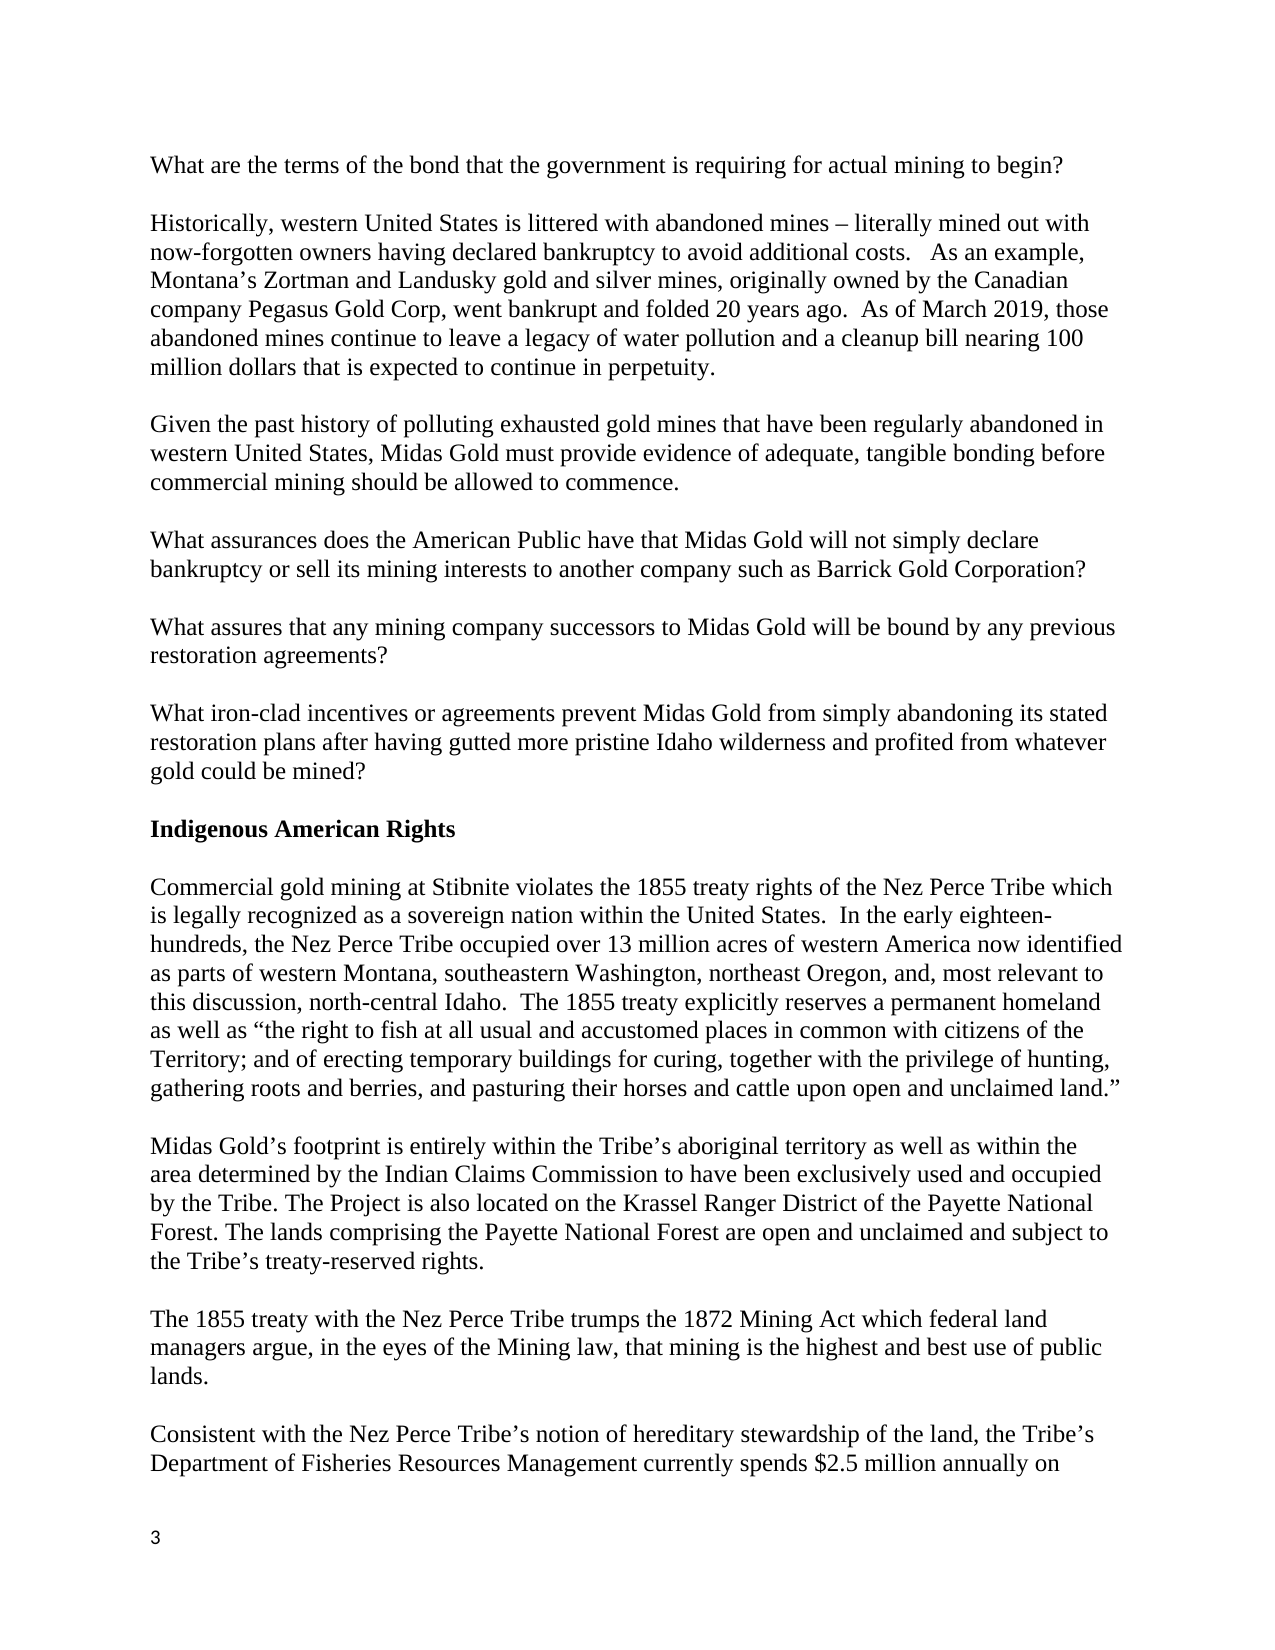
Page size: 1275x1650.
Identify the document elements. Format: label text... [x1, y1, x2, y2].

text What assurances does the American Public have that Midas Gold will not simply declare bankruptcy or sell its mining interests to another company such as Barrick Gold Corporation? [150, 525, 1125, 582]
text Historically, western United States is littered with abandoned mines – literally mined out with now-forgotten owners having declared bankruptcy to avoid additional costs. As an example, Montana’s Zortman and Landusky gold and silver mines, originally owned by the Canadian company Pegasus Gold Corp, went bankrupt and folded 20 years ago. As of March 2019, those abandoned mines continue to leave a legacy of water pollution and a cleanup bill nearing 100 million dollars that is expected to continue in perpetuity. [150, 208, 1125, 380]
text What assures that any mining company successors to Midas Gold will be bound by any previous restoration agreements? [150, 612, 1125, 669]
text Commercial gold mining at Stibnite violates the 1855 treaty rights of the Nez Perce Tribe which is legally recognized as a sovereign nation within the United States. In the early eighteen-hundreds, the Nez Perce Tribe occupied over 13 million acres of western America now identified as parts of western Montana, southeastern Washington, northeast Oregon, and, most relevant to this discussion, north-central Idaho. The 1855 treaty explicitly reserves a permanent homeland as well as “the right to fish at all usual and accustomed places in common with citizens of the Territory; and of erecting temporary buildings for curing, together with the privilege of hunting, gathering roots and berries, and pasturing their horses and cattle upon open and unclaimed land.” [150, 872, 1125, 1102]
text The 1855 treaty with the Nez Perce Tribe trumps the 1872 Mining Act which federal land managers argue, in the eyes of the Mining law, that mining is the highest and best use of public lands. [150, 1304, 1125, 1390]
text Given the past history of polluting exhausted gold mines that have been regularly abandoned in western United States, Midas Gold must provide evidence of adequate, tangible bonding before commercial mining should be allowed to commence. [150, 409, 1125, 496]
text Midas Gold’s footprint is entirely within the Tribe’s aboriginal territory as well as within the area determined by the Indian Claims Commission to have been exclusively used and occupied by the Tribe. The Project is also located on the Krassel Ranger District of the Payette National Forest. The lands comprising the Payette National Forest are open and unclaimed and subject to the Tribe’s treaty-reserved rights. [150, 1131, 1125, 1274]
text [150, 1419, 1125, 1477]
text What iron-clad incentives or agreements prevent Midas Gold from simply abandoning its stated restoration plans after having gutted more pristine Idaho wilderness and profited from whatever gold could be mined? [150, 698, 1125, 784]
text Indigenous American Rights [150, 814, 1125, 842]
text What are the terms of the bond that the government is requiring for actual mining to begin? [150, 150, 1125, 179]
